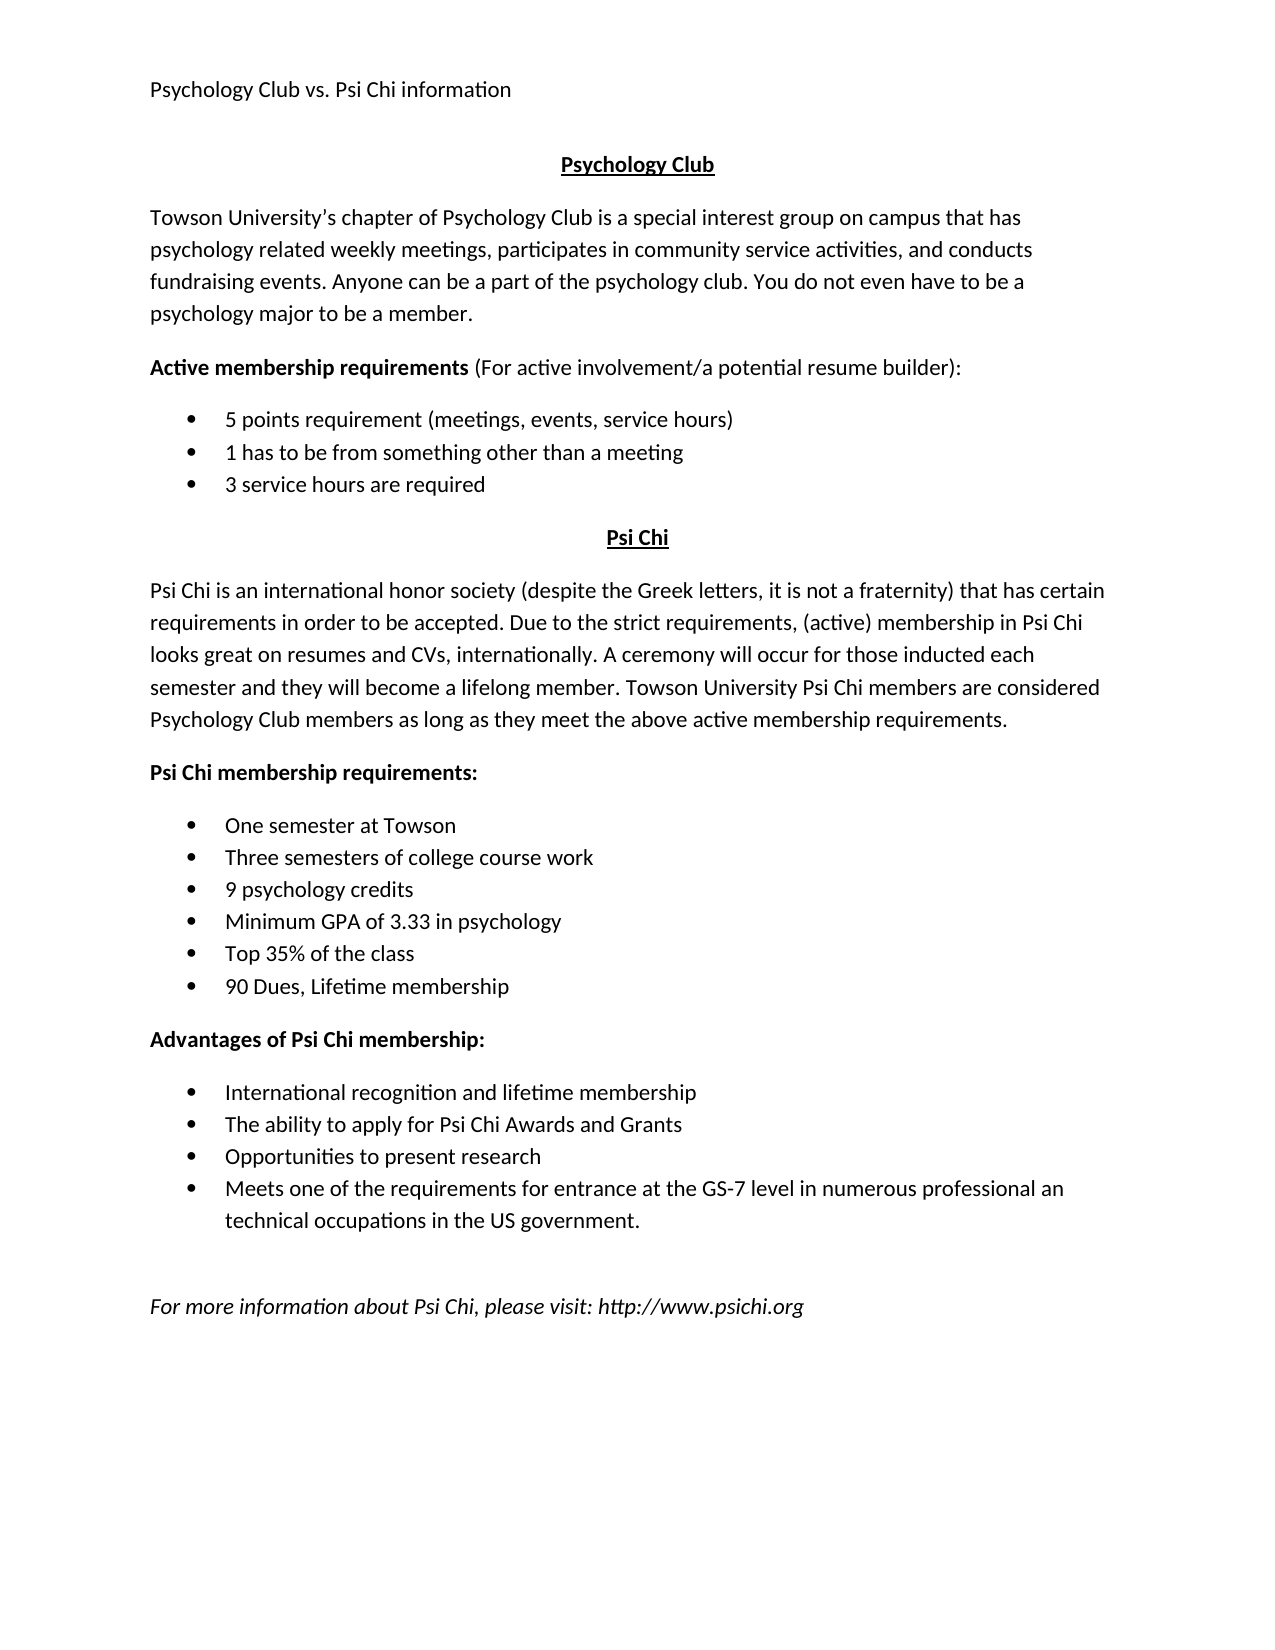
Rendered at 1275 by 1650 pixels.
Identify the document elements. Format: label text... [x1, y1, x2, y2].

list Three semesters of college course work [187, 843, 1125, 871]
list 3 service hours are required [187, 470, 1125, 498]
text Towson University’s chapter of Psychology Club is a special interest group on campus that has psychology related weekly meetings, participates in community service activities, and conducts fundraising events. Anyone can be a part of the psychology club. You do not even have to be a psychology major to be a member. [150, 203, 1125, 328]
text For more information about Psi Chi, please visit: http://www.psichi.org [150, 1292, 1125, 1320]
text Active membership requirements (For active involvement/a potential resume builder): [150, 353, 1125, 381]
list Opportunities to present research [187, 1142, 1125, 1170]
text Psi Chi is an international honor society (despite the Greek letters, it is not a fraternity) that has certain requirements in order to be accepted. Due to the strict requirements, (active) membership in Psi Chi looks great on resumes and CVs, internationally. A ceremony will occur for those inducted each semester and they will become a lifelong member. Towson University Psi Chi members are considered Psychology Club members as long as they meet the above active membership requirements. [150, 576, 1125, 733]
list 1 has to be from something other than a meeting [187, 438, 1125, 466]
list One semester at Towson [187, 811, 1125, 839]
list 9 psychology credits [187, 875, 1125, 903]
list Minimum GPA of 3.33 in psychology [187, 907, 1125, 935]
text Psi Chi [150, 523, 1125, 551]
list Top 35% of the class [187, 939, 1125, 968]
list 5 points requirement (meetings, events, service hours) [187, 406, 1125, 434]
list International recognition and lifetime membership [187, 1078, 1125, 1106]
text Advantages of Psi Chi membership: [150, 1025, 1125, 1053]
list The ability to apply for Psi Chi Awards and Grants [187, 1110, 1125, 1138]
list 90 Dues, Lifetime membership [187, 972, 1125, 1000]
list Meets one of the requirements for entrance at the GS-7 level in numerous professional an technical occupations in the US government. [187, 1174, 1125, 1234]
text Psi Chi membership requirements: [150, 758, 1125, 786]
text Psychology Club [150, 150, 1125, 178]
